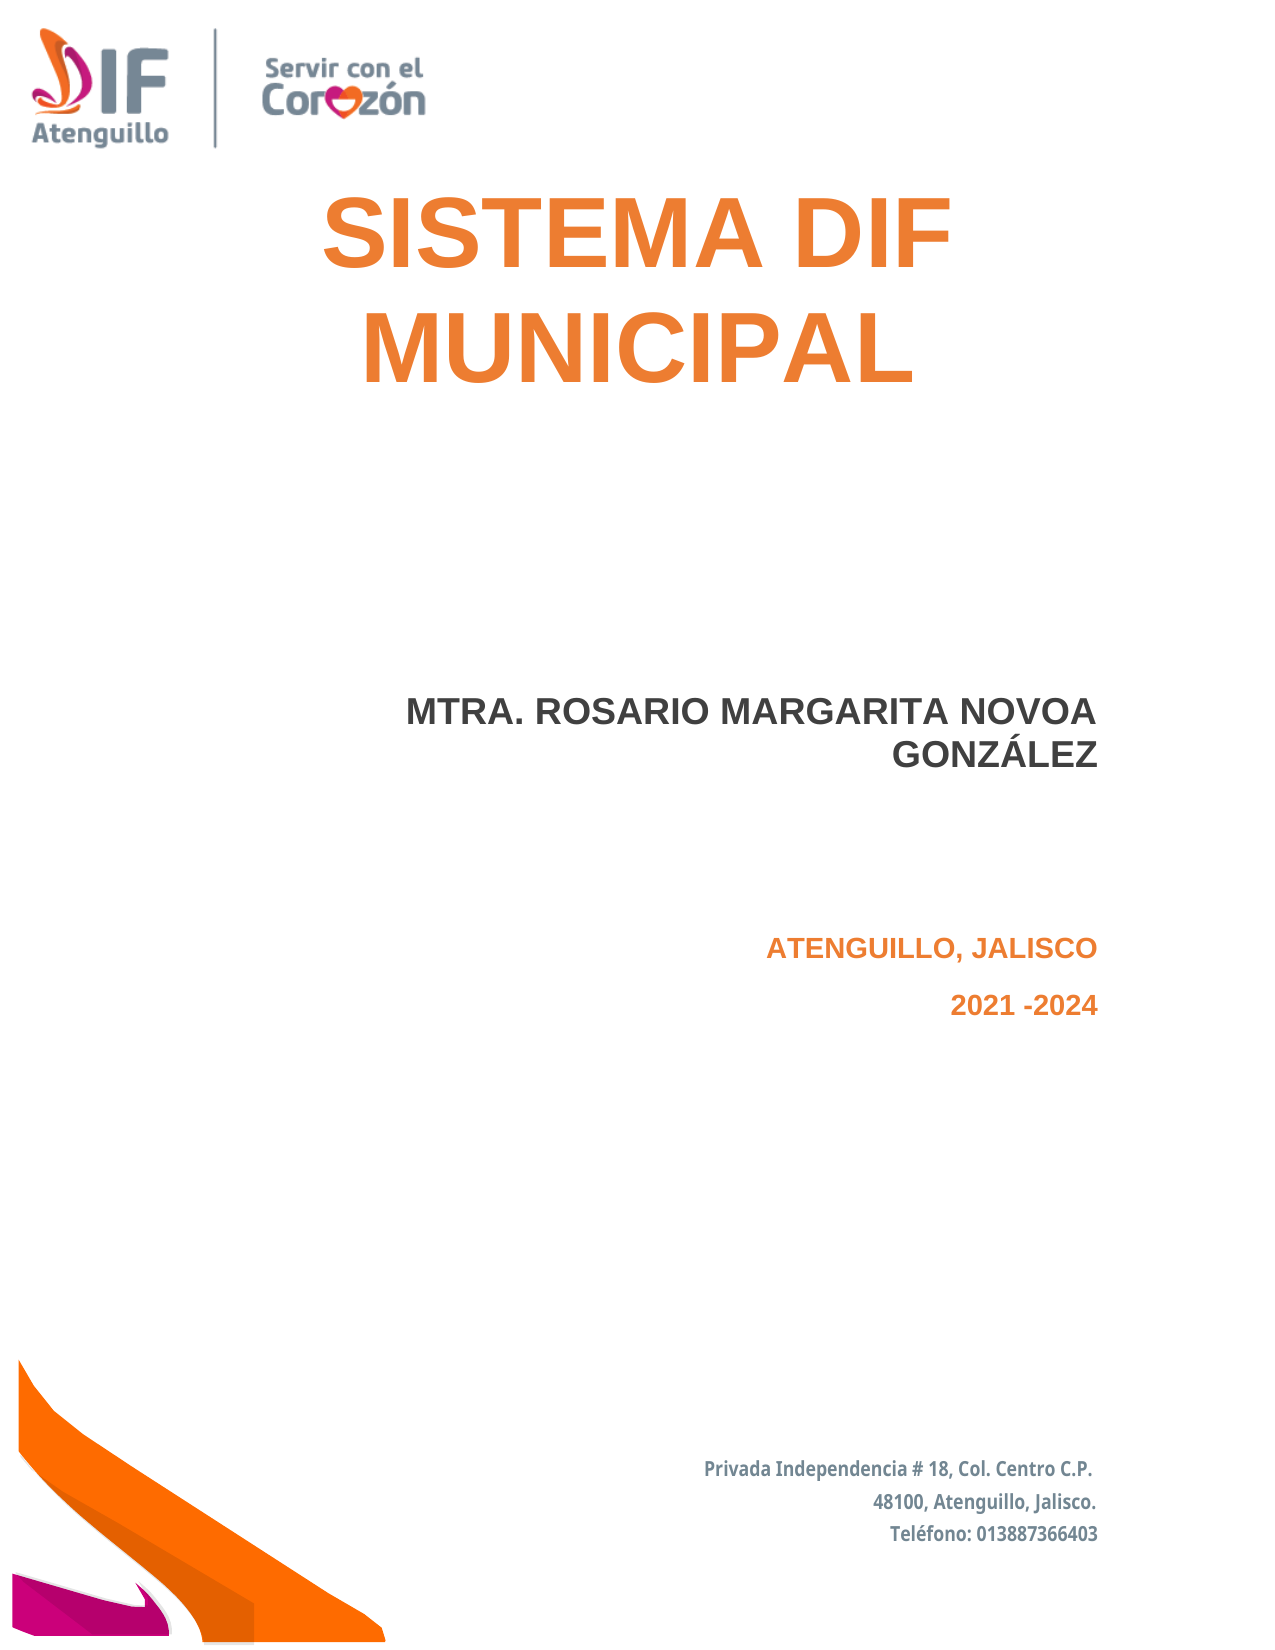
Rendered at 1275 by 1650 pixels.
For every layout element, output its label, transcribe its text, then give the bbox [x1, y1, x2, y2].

text MTRA. ROSARIO MARGARITA NOVOA GONZÁLEZ [177, 689, 1098, 775]
text SISTEMA DIF MUNICIPAL [177, 174, 1098, 404]
text 2021 -2024 [177, 964, 1098, 1021]
text ATENGUILLO, JALISCO [177, 931, 1098, 964]
picture [0, 0, 552, 188]
